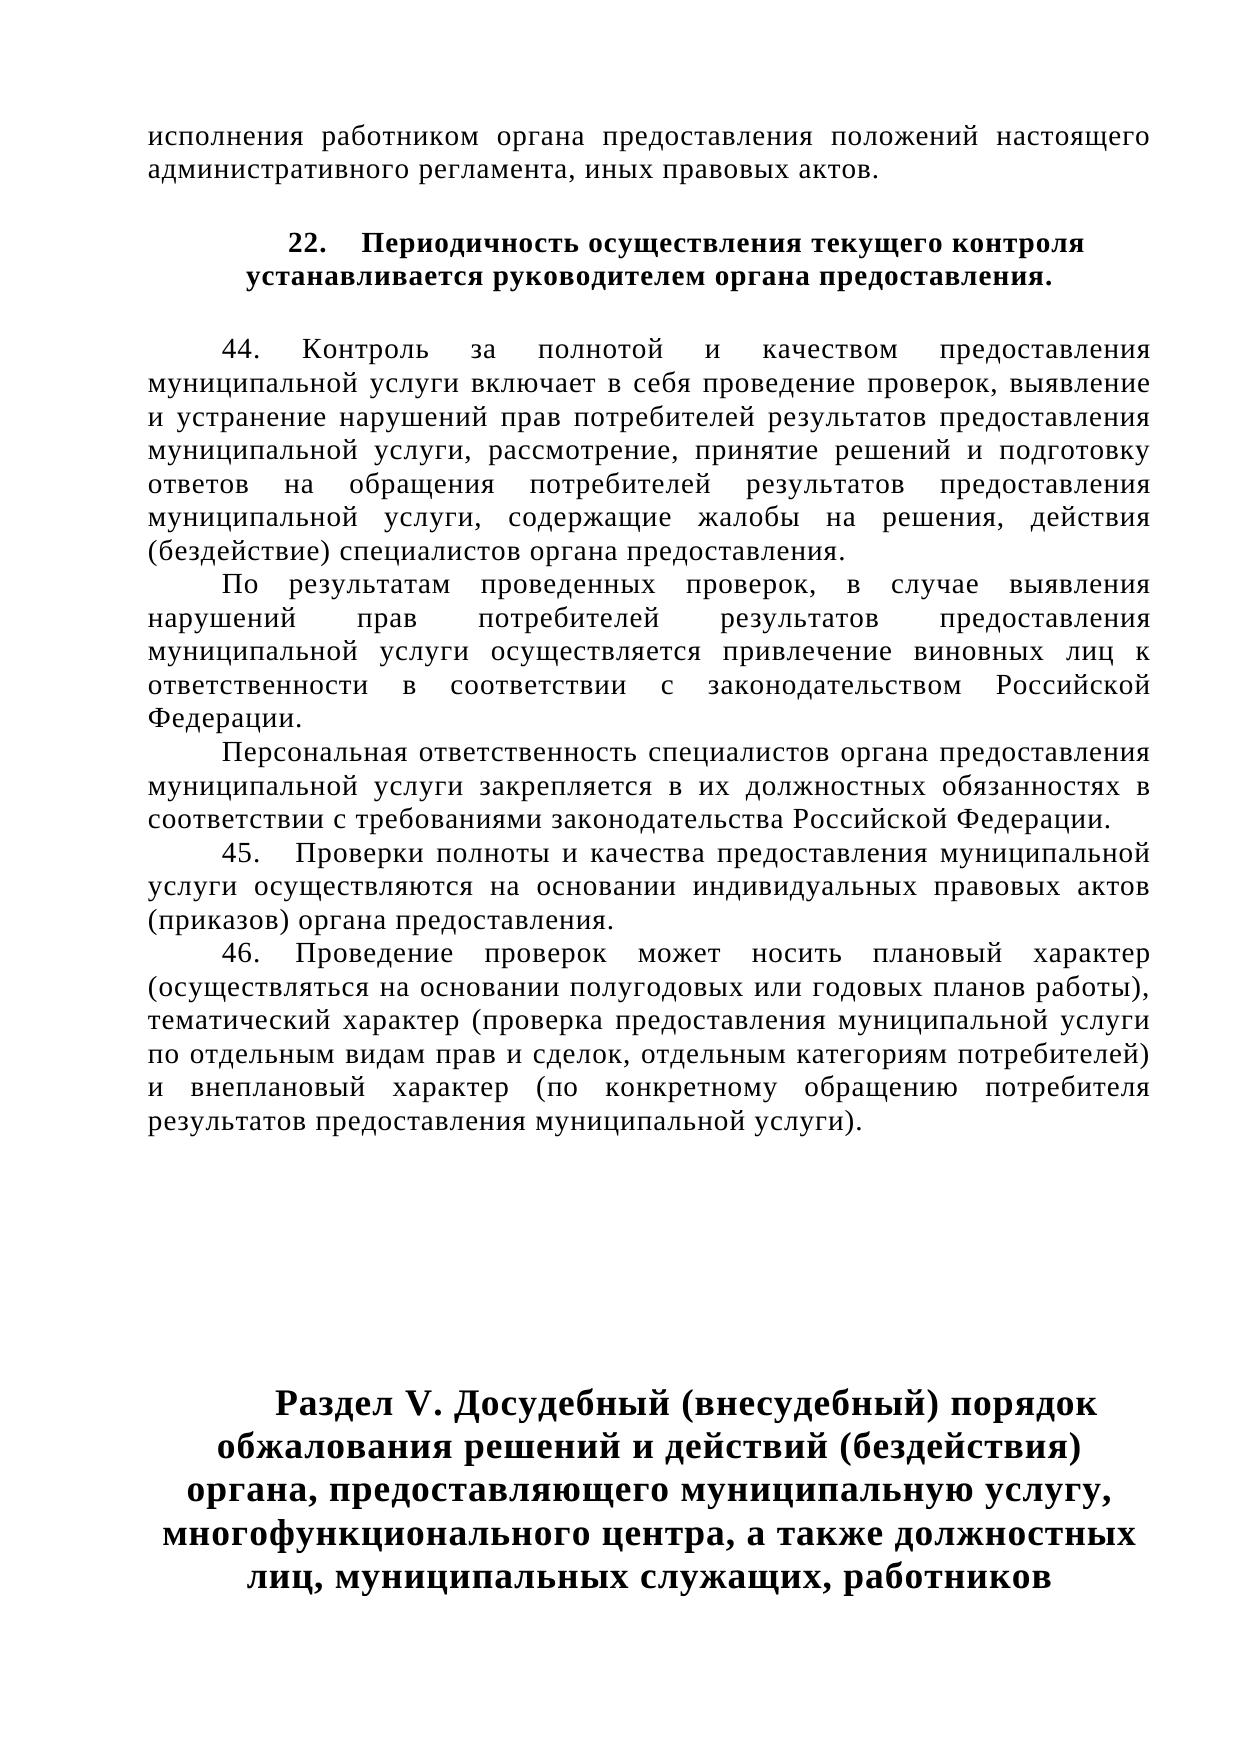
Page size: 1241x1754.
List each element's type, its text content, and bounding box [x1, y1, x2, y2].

text 45. Проверки полноты и качества предоставления муниципальной услуги осуществляются на основании индивидуальных правовых актов (приказов) органа предоставления. [148, 835, 1152, 935]
text 46. Проведение проверок может носить плановый характер (осуществляться на основании полугодовых или годовых планов работы), тематический характер (проверка предоставления муниципальной услуги по отдельным видам прав и сделок, отдельным категориям потребителей) и внеплановый характер (по конкретному обращению потребителя результатов предоставления муниципальной услуги). [148, 935, 1152, 1137]
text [148, 118, 1152, 185]
text По результатам проведенных проверок, в случае выявления нарушений прав потребителей результатов предоставления муниципальной услуги осуществляется привлечение виновных лиц к ответственности в соответствии с законодательством Российской Федерации. [148, 566, 1152, 734]
text 44. Контроль за полнотой и качеством предоставления муниципальной услуги включает в себя проведение проверок, выявление и устранение нарушений прав потребителей результатов предоставления муниципальной услуги, рассмотрение, принятие решений и подготовку ответов на обращения потребителей результатов предоставления муниципальной услуги, содержащие жалобы на решения, действия (бездействие) специалистов органа предоставления. [148, 332, 1152, 566]
text Раздел V. Досудебный (внесудебный) порядок обжалования решений и действий (бездействия) органа, предоставляющего муниципальную услугу, многофункционального центра, а также должностных лиц, муниципальных служащих, работников [148, 1381, 1152, 1596]
text 22. Периодичность осуществления текущего контроля устанавливается руководителем органа предоставления. [148, 225, 1152, 292]
text Персональная ответственность специалистов органа предоставления муниципальной услуги закрепляется в их должностных обязанностях в соответствии с требованиями законодательства Российской Федерации. [148, 734, 1152, 835]
